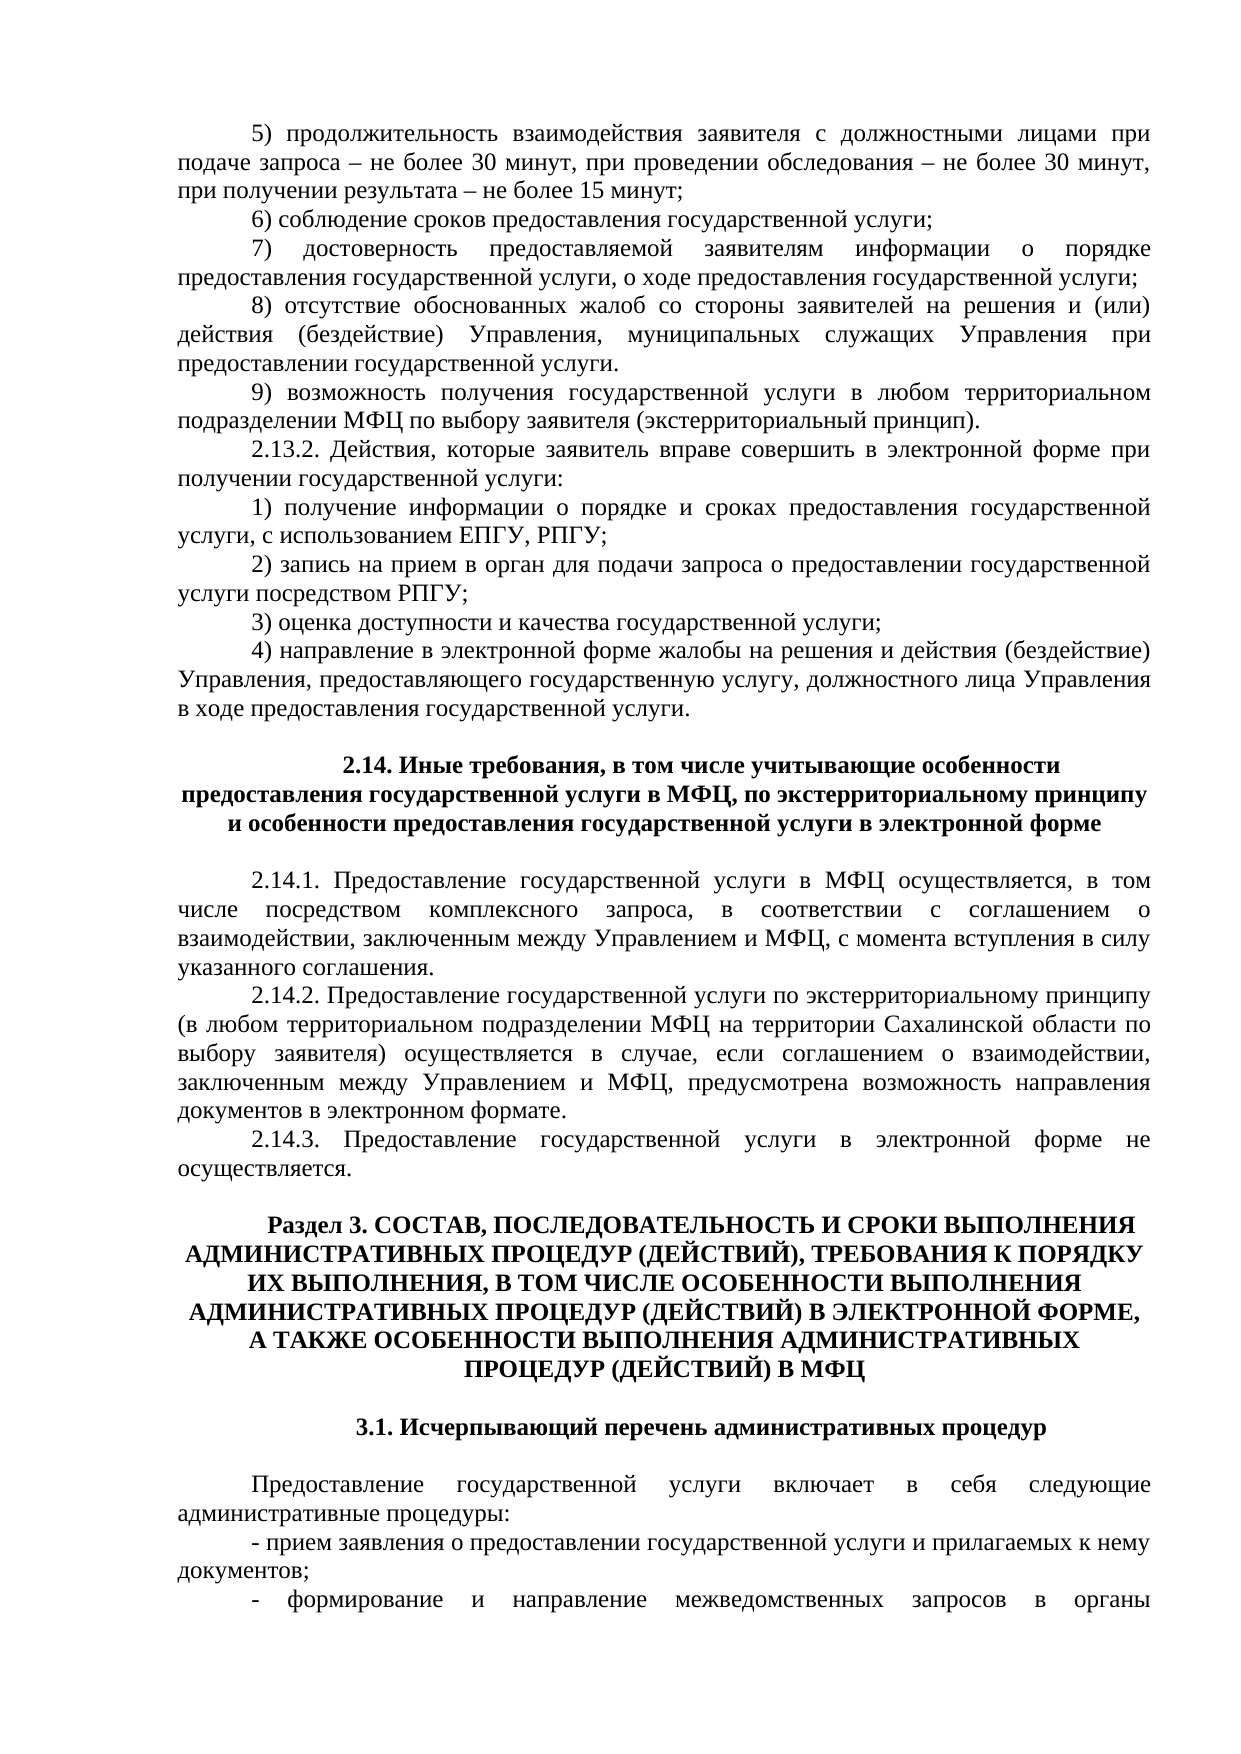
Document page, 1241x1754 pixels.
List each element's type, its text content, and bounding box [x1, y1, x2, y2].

text 2) запись на прием в орган для подачи запроса о предоставлении государственной услуги посредством РПГУ; [177, 549, 1152, 607]
text 2.14. Иные требования, в том числе учитывающие особенности предоставления государственной услуги в МФЦ, по экстерриториальному принципу и особенности предоставления государственной услуги в электронной форме [177, 751, 1152, 837]
text 2.14.2. Предоставление государственной услуги по экстерриториальному принципу (в любом территориальном подразделении МФЦ на территории Сахалинской области по выбору заявителя) осуществляется в случае, если соглашением о взаимодействии, заключенным между Управлением и МФЦ, предусмотрена возможность направления документов в электронном формате. [177, 981, 1152, 1124]
subtitle 3.1. Исчерпывающий перечень административных процедур [177, 1412, 1152, 1441]
text 2.14.3. Предоставление государственной услуги в электронной форме не осуществляется. [177, 1124, 1152, 1182]
text Предоставление государственной услуги включает в себя следующие административные процедуры: [177, 1469, 1152, 1527]
text 5) продолжительность взаимодействия заявителя с должностными лицами при подаче запроса – не более 30 минут, при проведении обследования – не более 30 минут, при получении результата – не более 15 минут; [177, 118, 1152, 204]
text - прием заявления о предоставлении государственной услуги и прилагаемых к нему документов; [177, 1527, 1152, 1584]
text 6) соблюдение сроков предоставления государственной услуги; [177, 204, 1152, 233]
text 8) отсутствие обоснованных жалоб со стороны заявителей на решения и (или) действия (бездействие) Управления, муниципальных служащих Управления при предоставлении государственной услуги. [177, 291, 1152, 377]
subtitle Раздел 3. СОСТАВ, ПОСЛЕДОВАТЕЛЬНОСТЬ И СРОКИ ВЫПОЛНЕНИЯ АДМИНИСТРАТИВНЫХ ПРОЦЕДУР (ДЕЙСТВИЙ), ТРЕБОВАНИЯ К ПОРЯДКУ ИХ ВЫПОЛНЕНИЯ, В ТОМ ЧИСЛЕ ОСОБЕННОСТИ ВЫПОЛНЕНИЯ АДМИНИСТРАТИВНЫХ ПРОЦЕДУР (ДЕЙСТВИЙ) В ЭЛЕКТРОННОЙ ФОРМЕ, А ТАКЖЕ ОСОБЕННОСТИ ВЫПОЛНЕНИЯ АДМИНИСТРАТИВНЫХ ПРОЦЕДУР (ДЕЙСТВИЙ) В МФЦ [177, 1211, 1152, 1383]
text 2.14.1. Предоставление государственной услуги в МФЦ осуществляется, в том числе посредством комплексного запроса, в соответствии с соглашением о взаимодействии, заключенным между Управлением и МФЦ, с момента вступления в силу указанного соглашения. [177, 866, 1152, 981]
text 3) оценка доступности и качества государственной услуги; [177, 607, 1152, 636]
text 1) получение информации о порядке и сроках предоставления государственной услуги, с использованием ЕПГУ, РПГУ; [177, 492, 1152, 549]
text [177, 1584, 1152, 1613]
text 7) достоверность предоставляемой заявителям информации о порядке предоставления государственной услуги, о ходе предоставления государственной услуги; [177, 233, 1152, 291]
text 4) направление в электронной форме жалобы на решения и действия (бездействие) Управления, предоставляющего государственную услугу, должностного лица Управления в ходе предоставления государственной услуги. [177, 636, 1152, 722]
text 9) возможность получения государственной услуги в любом территориальном подразделении МФЦ по выбору заявителя (экстерриториальный принцип). [177, 377, 1152, 434]
text 2.13.2. Действия, которые заявитель вправе совершить в электронной форме при получении государственной услуги: [177, 434, 1152, 492]
